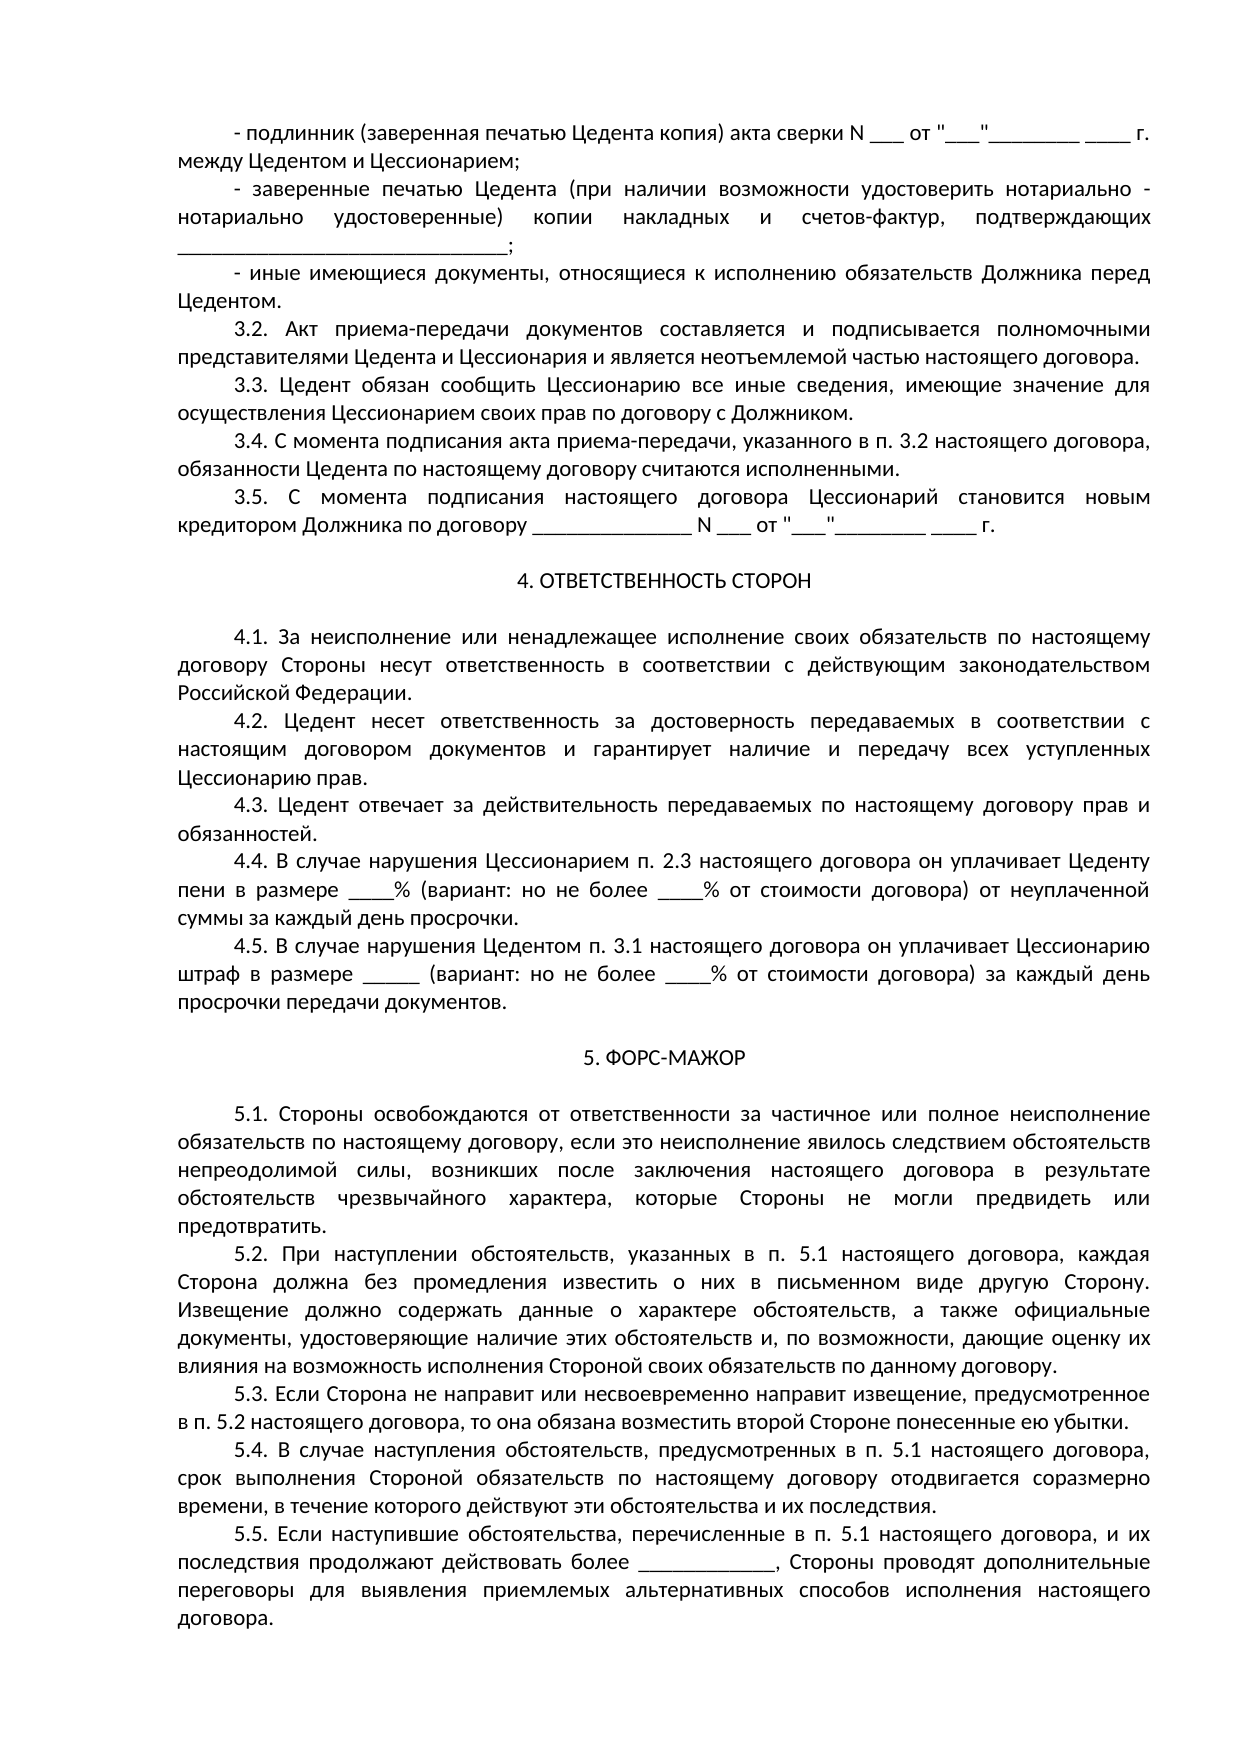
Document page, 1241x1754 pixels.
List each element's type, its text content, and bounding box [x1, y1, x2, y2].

text 3.4. С момента подписания акта приема-передачи, указанного в п. 3.2 настоящего договора, обязанности Цедента по настоящему договору считаются исполненными. [177, 426, 1152, 482]
text 5.4. В случае наступления обстоятельств, предусмотренных в п. 5.1 настоящего договора, срок выполнения Стороной обязательств по настоящему договору отодвигается соразмерно времени, в течение которого действуют эти обстоятельства и их последствия. [177, 1435, 1152, 1519]
text 5.5. Если наступившие обстоятельства, перечисленные в п. 5.1 настоящего договора, и их последствия продолжают действовать более ____________, Стороны проводят дополнительные переговоры для выявления приемлемых альтернативных способов исполнения настоящего договора. [177, 1519, 1152, 1631]
text 4.4. В случае нарушения Цессионарием п. 2.3 настоящего договора он уплачивает Цеденту пени в размере ____% (вариант: но не более ____% от стоимости договора) от неуплаченной суммы за каждый день просрочки. [177, 847, 1152, 931]
text 3.3. Цедент обязан сообщить Цессионарию все иные сведения, имеющие значение для осуществления Цессионарием своих прав по договору с Должником. [177, 370, 1152, 426]
text - подлинник (заверенная печатью Цедента копия) акта сверки N ___ от "___"________ ____ г. между Цедентом и Цессионарием; [177, 118, 1152, 174]
text 4. ОТВЕТСТВЕННОСТЬ СТОРОН [177, 566, 1152, 594]
text - заверенные печатью Цедента (при наличии возможности удостоверить нотариально - нотариально удостоверенные) копии накладных и счетов-фактур, подтверждающих _____________________________; [177, 174, 1152, 258]
text 5.2. При наступлении обстоятельств, указанных в п. 5.1 настоящего договора, каждая Сторона должна без промедления известить о них в письменном виде другую Сторону. Извещение должно содержать данные о характере обстоятельств, а также официальные документы, удостоверяющие наличие этих обстоятельств и, по возможности, дающие оценку их влияния на возможность исполнения Стороной своих обязательств по данному договору. [177, 1239, 1152, 1379]
text 3.5. С момента подписания настоящего договора Цессионарий становится новым кредитором Должника по договору ______________ N ___ от "___"________ ____ г. [177, 482, 1152, 538]
text 4.3. Цедент отвечает за действительность передаваемых по настоящему договору прав и обязанностей. [177, 791, 1152, 847]
text 4.2. Цедент несет ответственность за достоверность передаваемых в соответствии с настоящим договором документов и гарантирует наличие и передачу всех уступленных Цессионарию прав. [177, 707, 1152, 791]
text 5. ФОРС-МАЖОР [177, 1043, 1152, 1071]
text 4.5. В случае нарушения Цедентом п. 3.1 настоящего договора он уплачивает Цессионарию штраф в размере _____ (вариант: но не более ____% от стоимости договора) за каждый день просрочки передачи документов. [177, 931, 1152, 1015]
text 4.1. За неисполнение или ненадлежащее исполнение своих обязательств по настоящему договору Стороны несут ответственность в соответствии с действующим законодательством Российской Федерации. [177, 622, 1152, 707]
text 3.2. Акт приема-передачи документов составляется и подписывается полномочными представителями Цедента и Цессионария и является неотъемлемой частью настоящего договора. [177, 314, 1152, 370]
text 5.1. Стороны освобождаются от ответственности за частичное или полное неисполнение обязательств по настоящему договору, если это неисполнение явилось следствием обстоятельств непреодолимой силы, возникших после заключения настоящего договора в результате обстоятельств чрезвычайного характера, которые Стороны не могли предвидеть или предотвратить. [177, 1099, 1152, 1239]
text 5.3. Если Сторона не направит или несвоевременно направит извещение, предусмотренное в п. 5.2 настоящего договора, то она обязана возместить второй Стороне понесенные ею убытки. [177, 1379, 1152, 1435]
text - иные имеющиеся документы, относящиеся к исполнению обязательств Должника перед Цедентом. [177, 258, 1152, 314]
